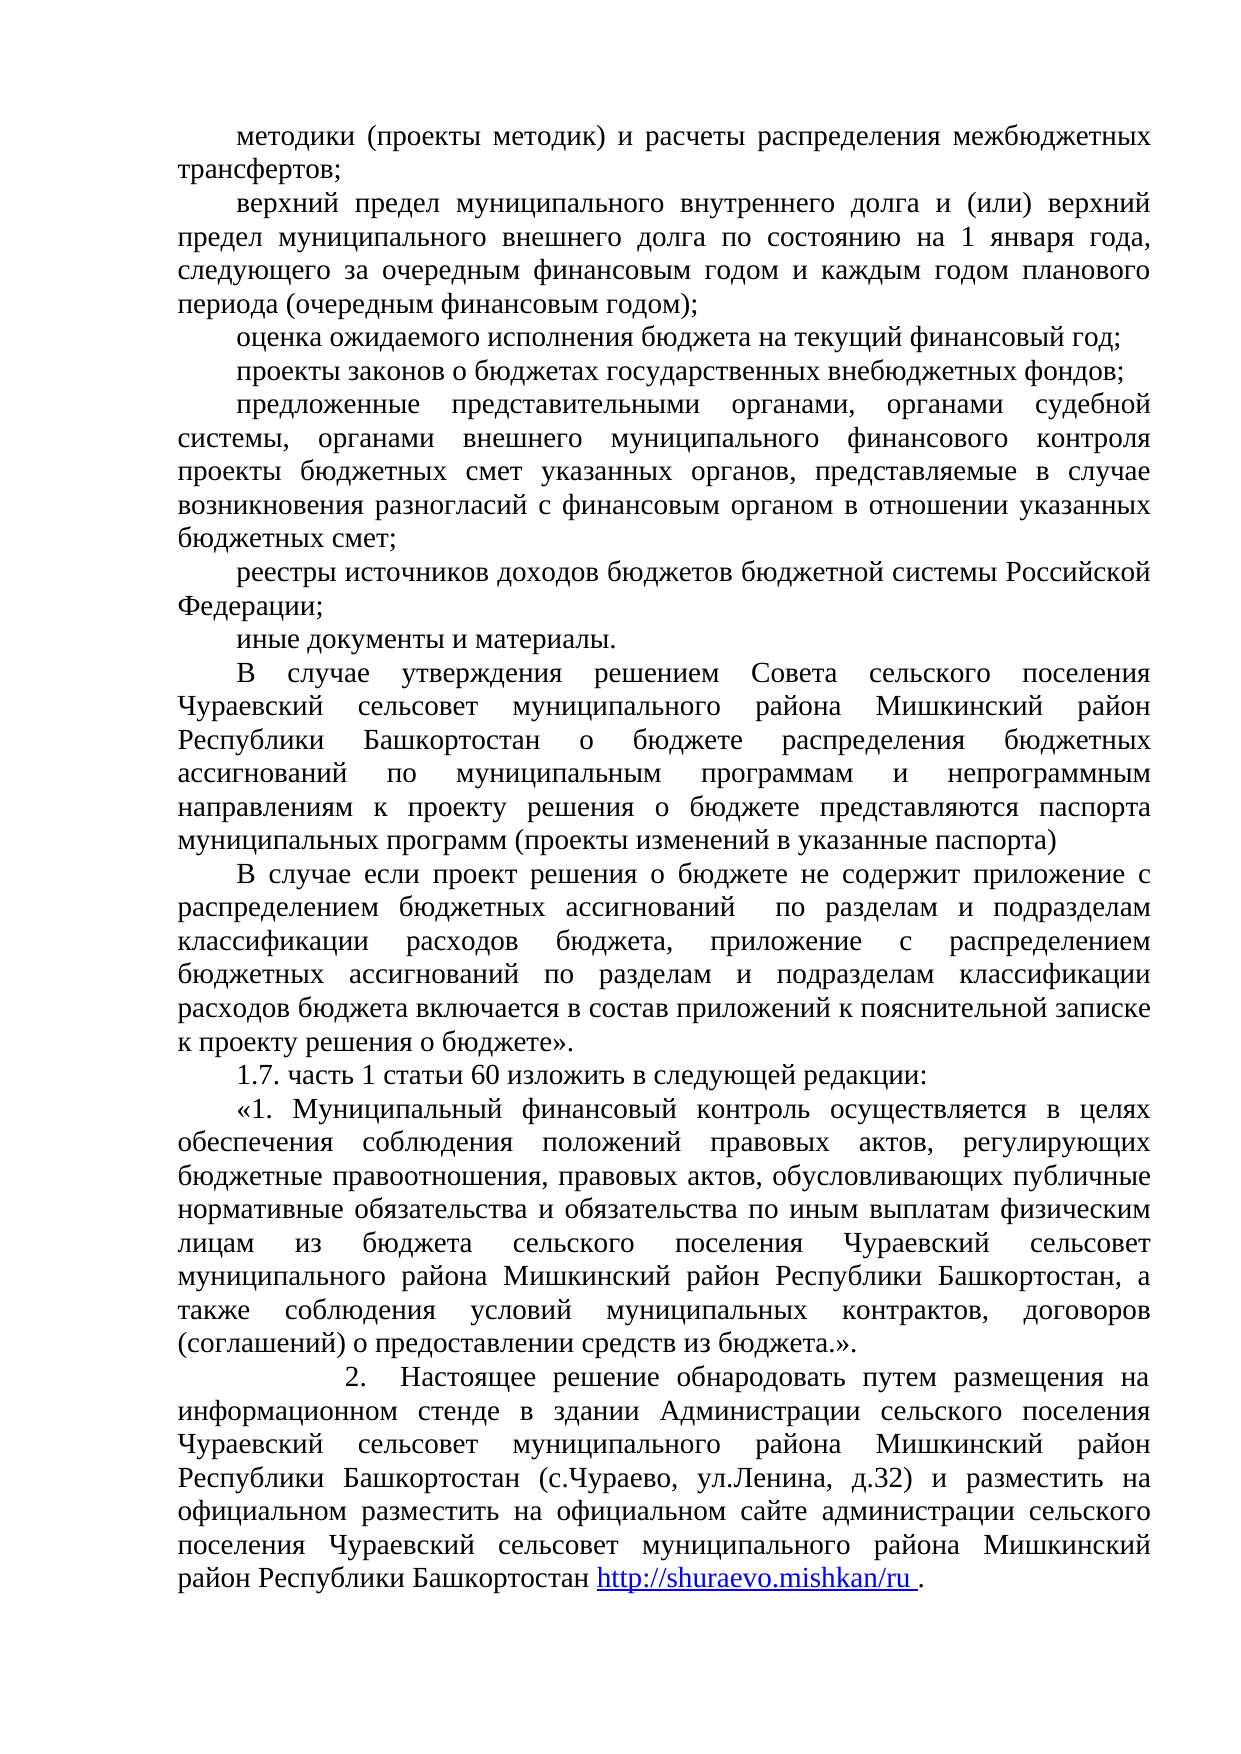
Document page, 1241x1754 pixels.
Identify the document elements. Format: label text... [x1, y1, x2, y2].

text В случае если проект решения о бюджете не содержит приложение с распределением бюджетных ассигнований по разделам и подразделам классификации расходов бюджета, приложение с распределением бюджетных ассигнований по разделам и подразделам классификации расходов бюджета включается в состав приложений к пояснительной записке к проекту решения о бюджете». [177, 856, 1152, 1057]
text предложенные представительными органами, органами судебной системы, органами внешнего муниципального финансового контроля проекты бюджетных смет указанных органов, представляемые в случае возникновения разногласий с финансовым органом в отношении указанных бюджетных смет; [177, 386, 1152, 554]
text 2. Настоящее решение обнародовать путем размещения на информационном стенде в здании Администрации сельского поселения Чураевский сельсовет муниципального района Мишкинский район Республики Башкортостан (с.Чураево, ул.Ленина, д.32) и разместить на официальном разместить на официальном сайте администрации сельского поселения Чураевский сельсовет муниципального района Мишкинский район Республики Башкортостан http://shuraevo.mishkan/ru . [177, 1359, 1152, 1594]
text проекты законов о бюджетах государственных внебюджетных фондов; [177, 353, 1152, 386]
text методики (проекты методик) и расчеты распределения межбюджетных трансфертов; [177, 118, 1152, 185]
text оценка ожидаемого исполнения бюджета на текущий финансовый год; [177, 319, 1152, 353]
text реестры источников доходов бюджетов бюджетной системы Российской Федерации; [177, 554, 1152, 621]
text верхний предел муниципального внутреннего долга и (или) верхний предел муниципального внешнего долга по состоянию на 1 января года, следующего за очередным финансовым годом и каждым годом планового периода (очередным финансовым годом); [177, 185, 1152, 319]
text 1.7. часть 1 статьи 60 изложить в следующей редакции: [177, 1057, 1152, 1091]
text иные документы и материалы. [177, 621, 1152, 655]
text «1. Муниципальный финансовый контроль осуществляется в целях обеспечения соблюдения положений правовых актов, регулирующих бюджетные правоотношения, правовых актов, обусловливающих публичные нормативные обязательства и обязательства по иным выплатам физическим лицам из бюджета сельского поселения Чураевский сельсовет муниципального района Мишкинский район Республики Башкортостан, а также соблюдения условий муниципальных контрактов, договоров (соглашений) о предоставлении средств из бюджета.». [177, 1091, 1152, 1359]
text В случае утверждения решением Совета сельского поселения Чураевский сельсовет муниципального района Мишкинский район Республики Башкортостан о бюджете распределения бюджетных ассигнований по муниципальным программам и непрограммным направлениям к проекту решения о бюджете представляются паспорта муниципальных программ (проекты изменений в указанные паспорта) [177, 655, 1152, 856]
